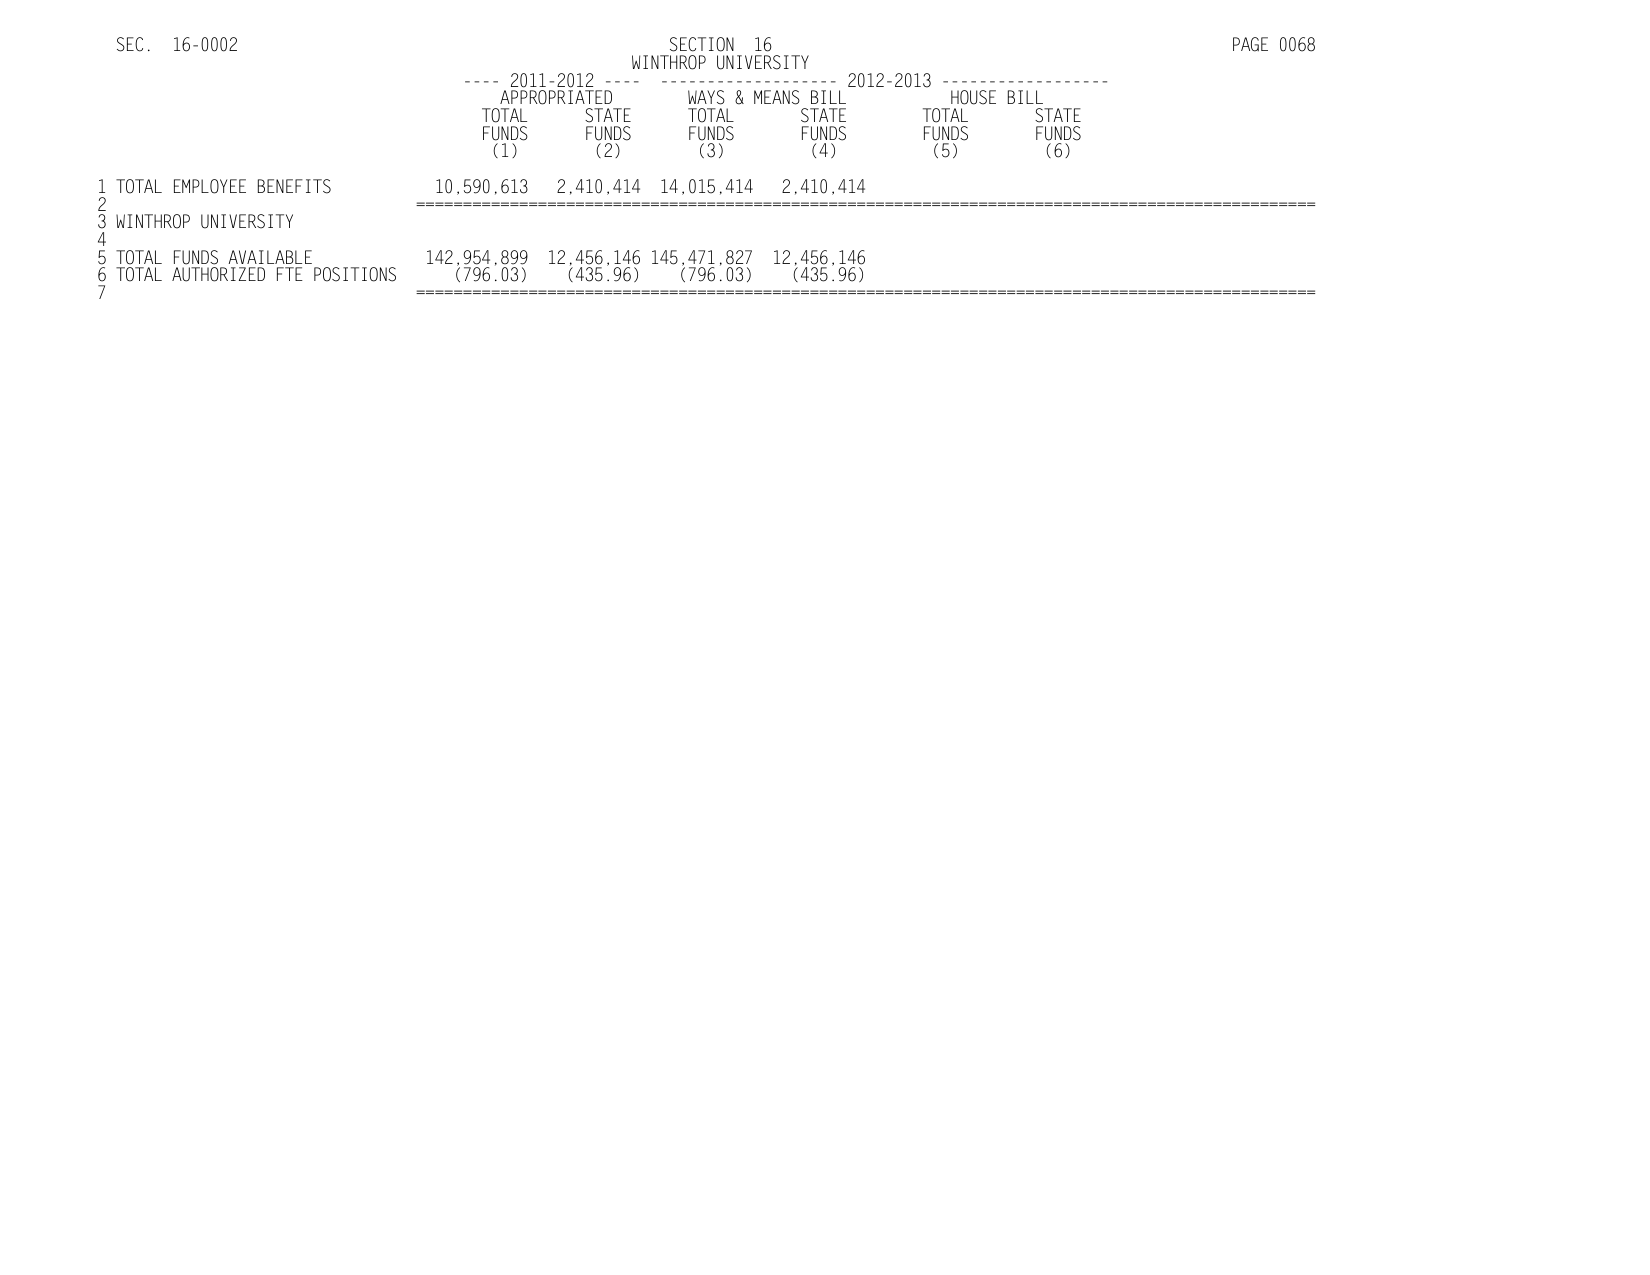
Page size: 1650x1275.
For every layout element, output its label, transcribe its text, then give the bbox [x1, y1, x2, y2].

text 7 ================================================================================================ [69, 285, 1582, 303]
text FUNDS FUNDS FUNDS FUNDS FUNDS FUNDS [69, 126, 1582, 144]
text WINTHROP UNIVERSITY [69, 55, 1582, 73]
text (1) (2) (3) (4) (5) (6) [69, 144, 1582, 161]
text 2 ================================================================================================ [69, 197, 1582, 214]
text 1 TOTAL EMPLOYEE BENEFITS 10,590,613 2,410,414 14,015,414 2,410,414 [69, 179, 1582, 197]
text ---- 2011-2012 ---- ------------------- 2012-2013 ------------------ [69, 73, 1582, 91]
text 6 TOTAL AUTHORIZED FTE POSITIONS (796.03) (435.96) (796.03) (435.96) [69, 268, 1582, 285]
text 3 WINTHROP UNIVERSITY [69, 214, 1582, 232]
text APPROPRIATED WAYS & MEANS BILL HOUSE BILL [69, 91, 1582, 108]
text SEC. 16-0002 SECTION 16 PAGE 0068 [69, 37, 1582, 55]
text 5 TOTAL FUNDS AVAILABLE 142,954,899 12,456,146 145,471,827 12,456,146 [69, 250, 1582, 268]
text TOTAL STATE TOTAL STATE TOTAL STATE [69, 108, 1582, 126]
text 4 [69, 232, 1582, 250]
